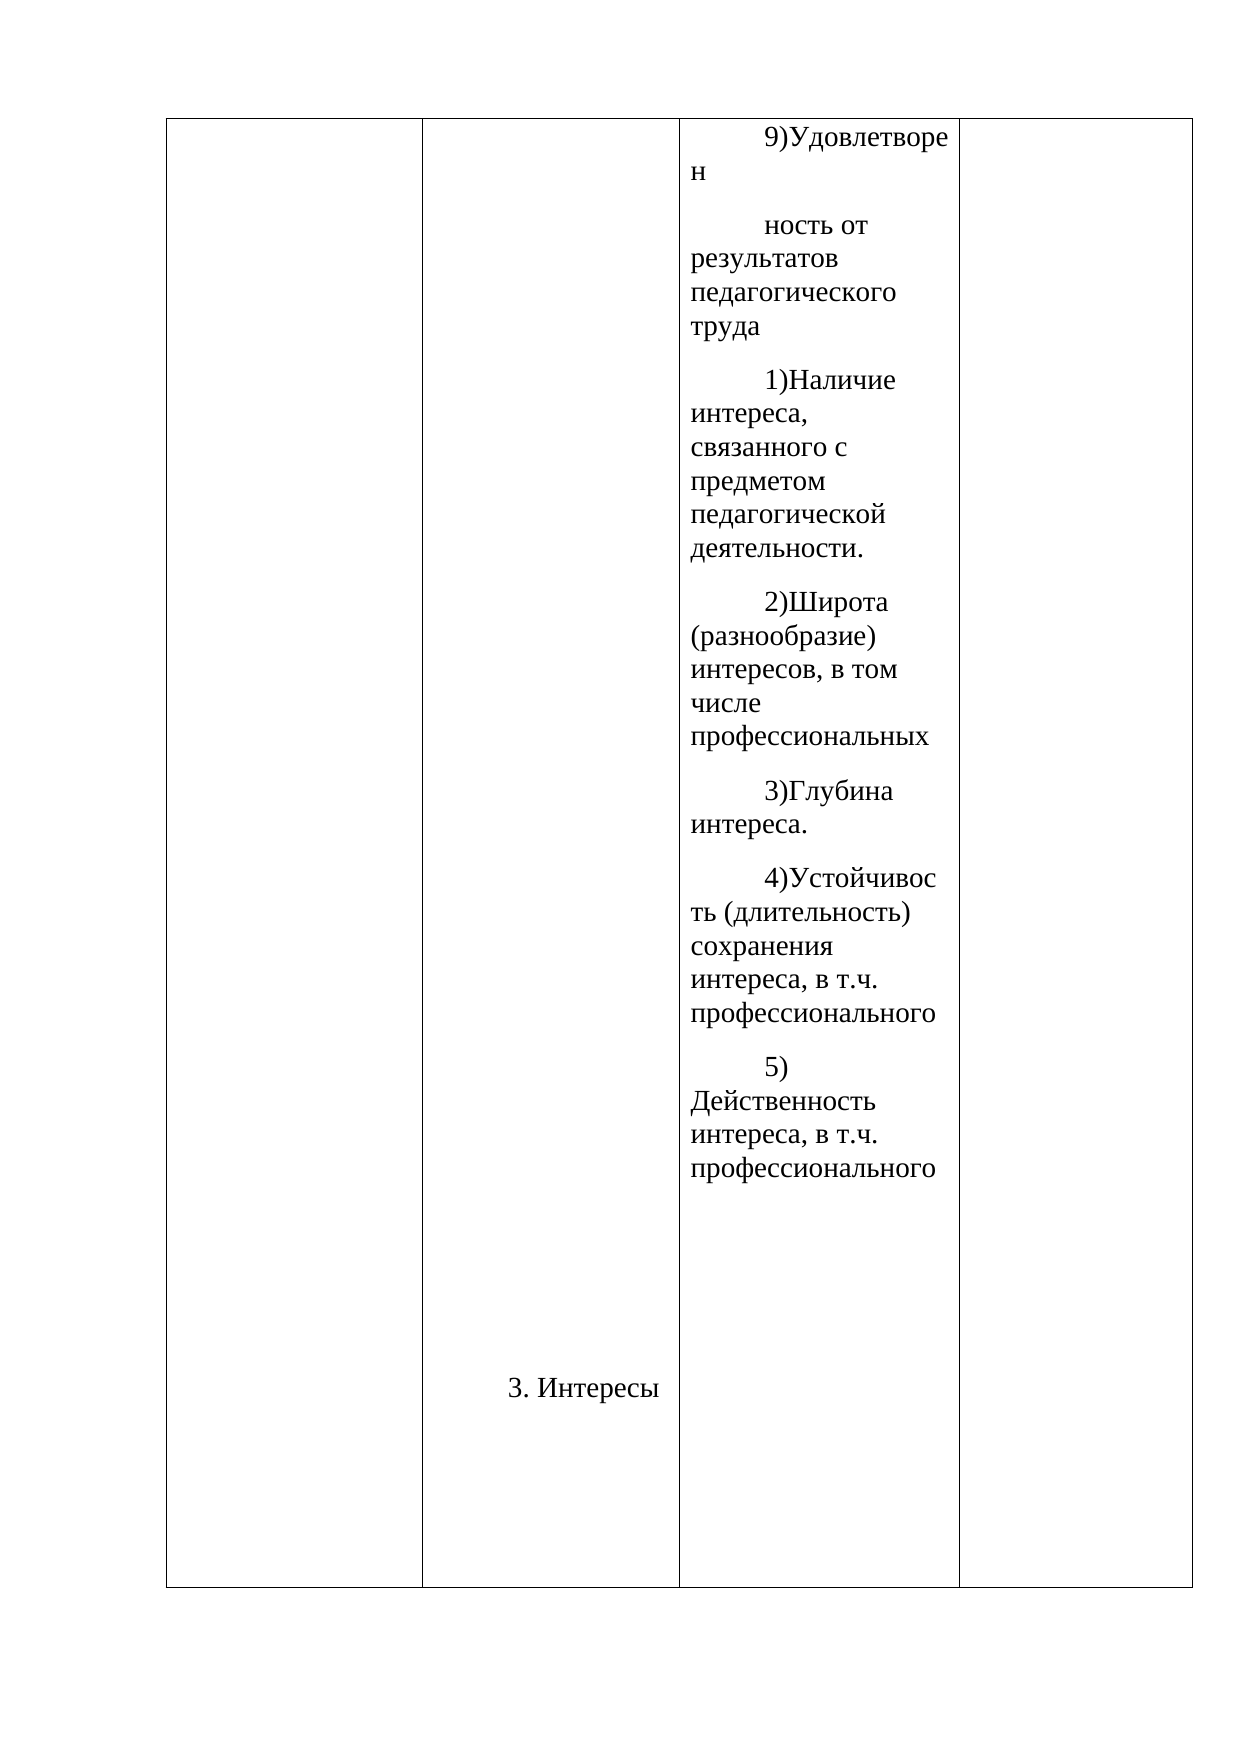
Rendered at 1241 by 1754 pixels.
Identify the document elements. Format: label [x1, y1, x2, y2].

table_cell [167, 119, 422, 1587]
table_cell [680, 119, 959, 1587]
table_cell [423, 119, 679, 1587]
table_cell [960, 119, 1192, 1587]
